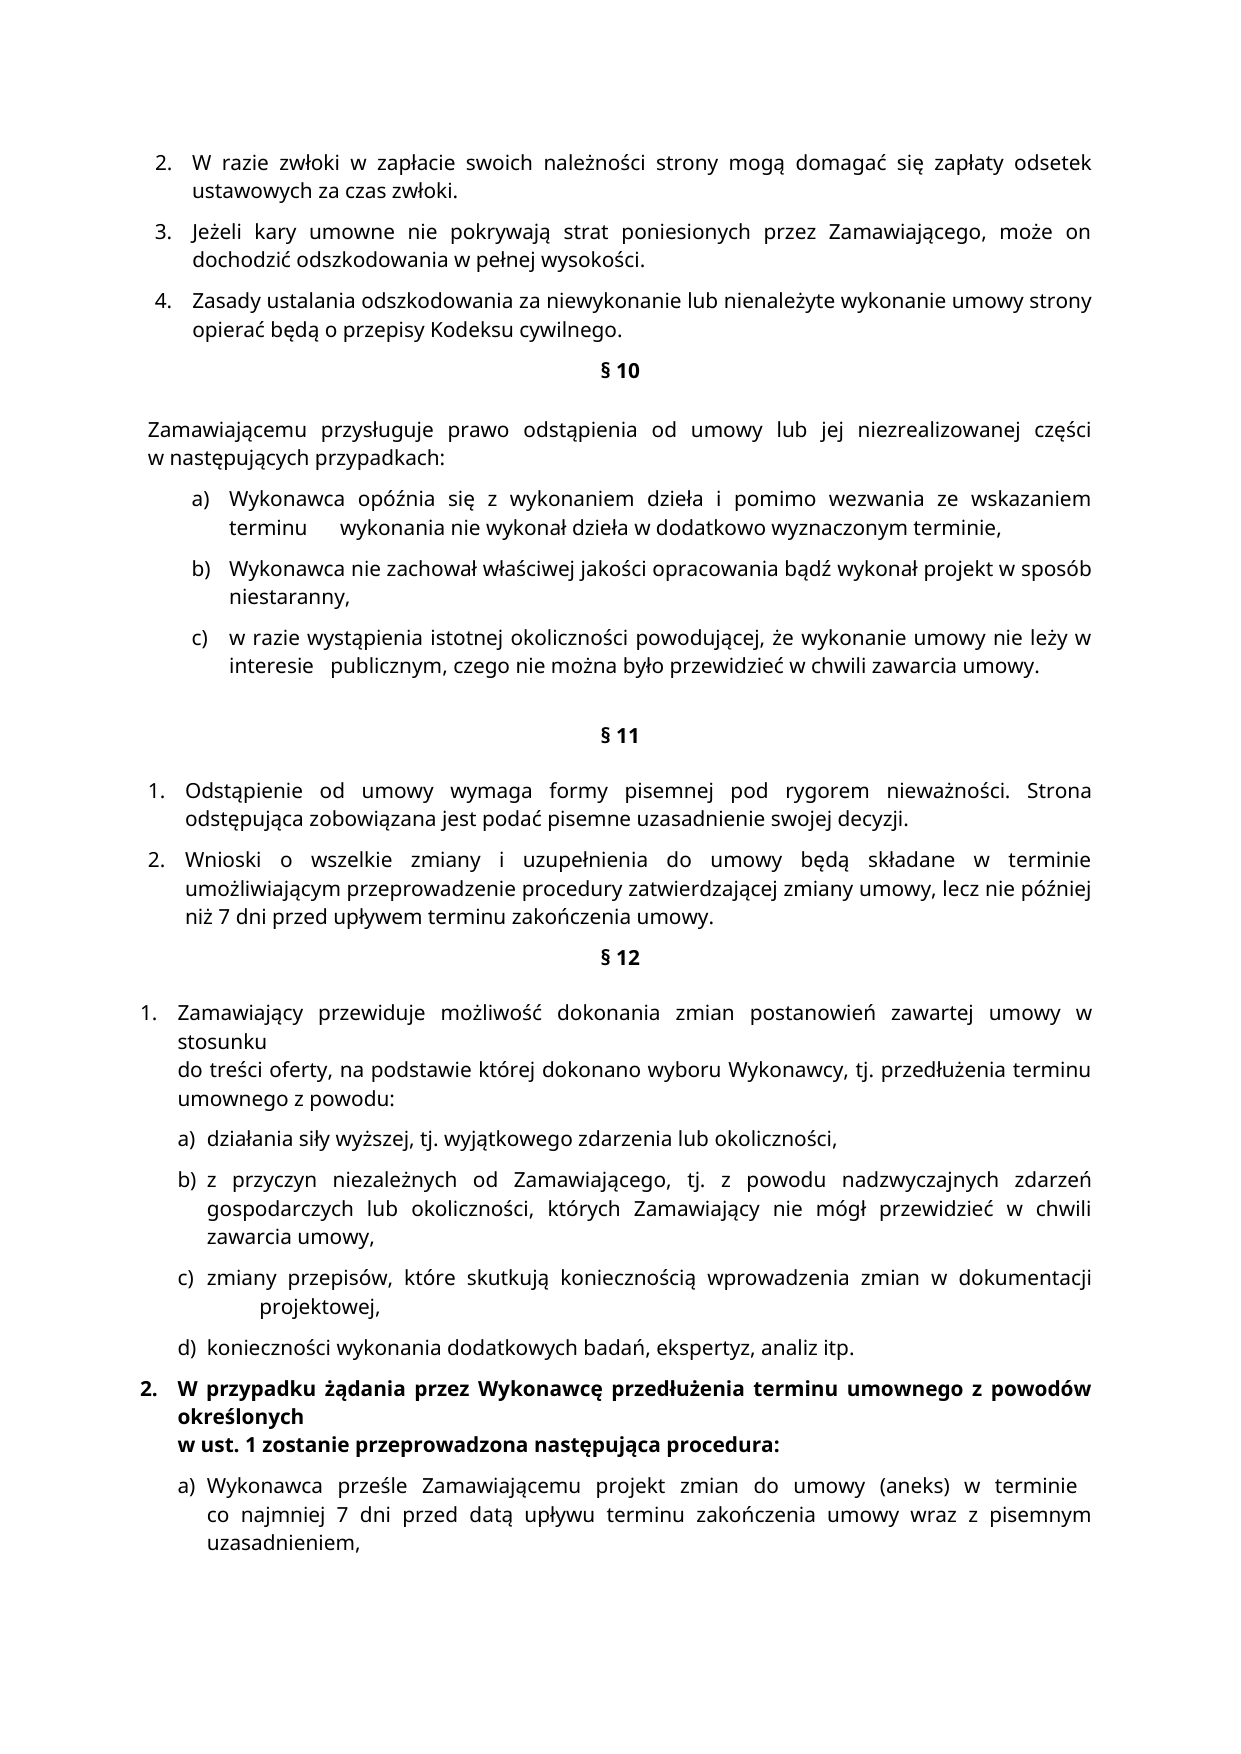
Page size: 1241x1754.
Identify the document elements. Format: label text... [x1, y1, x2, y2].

list Zamawiający przewiduje możliwość dokonania zmian postanowień zawartej umowy w stosunku do treści oferty, na podstawie której dokonano wyboru Wykonawcy, tj. przedłużenia terminu umownego z powodu: [140, 998, 1093, 1112]
list Zasady ustalania odszkodowania za niewykonanie lub nienależyte wykonanie umowy strony opierać będą o przepisy Kodeksu cywilnego. [154, 286, 1093, 343]
text § 12 [148, 943, 1093, 972]
list z przyczyn niezależnych od Zamawiającego, tj. z powodu nadzwyczajnych zdarzeń gospodarczych lub okoliczności, których Zamawiający nie mógł przewidzieć w chwili zawarcia umowy, [177, 1166, 1093, 1251]
list konieczności wykonania dodatkowych badań, ekspertyz, analiz itp. [177, 1333, 1093, 1361]
list Wnioski o wszelkie zmiany i uzupełnienia do umowy będą składane w terminie umożliwiającym przeprowadzenie procedury zatwierdzającej zmiany umowy, lecz nie później niż 7 dni przed upływem terminu zakończenia umowy. [148, 845, 1093, 931]
list działania siły wyższej, tj. wyjątkowego zdarzenia lub okoliczności, [177, 1124, 1093, 1153]
list W przypadku żądania przez Wykonawcę przedłużenia terminu umownego z powodów określonych w ust. 1 zostanie przeprowadzona następująca procedura: [140, 1374, 1093, 1459]
list Jeżeli kary umowne nie pokrywają strat poniesionych przez Zamawiającego, może on dochodzić odszkodowania w pełnej wysokości. [154, 217, 1093, 274]
list Wykonawca nie zachował właściwej jakości opracowania bądź wykonał projekt w sposób niestaranny, [191, 554, 1093, 611]
list w razie wystąpienia istotnej okoliczności powodującej, że wykonanie umowy nie leży w interesie publicznym, czego nie można było przewidzieć w chwili zawarcia umowy. [191, 623, 1093, 680]
list Odstąpienie od umowy wymaga formy pisemnej pod rygorem nieważności. Strona odstępująca zobowiązana jest podać pisemne uzasadnienie swojej decyzji. [148, 776, 1093, 833]
text Zamawiającemu przysługuje prawo odstąpienia od umowy lub jej niezrealizowanej części w następujących przypadkach: [148, 415, 1093, 472]
text § 10 [148, 356, 1093, 384]
list W razie zwłoki w zapłacie swoich należności strony mogą domagać się zapłaty odsetek ustawowych za czas zwłoki. [155, 148, 1093, 204]
list Wykonawca prześle Zamawiającemu projekt zmian do umowy (aneks) w terminie co najmniej 7 dni przed datą upływu terminu zakończenia umowy wraz z pisemnym uzasadnieniem, [177, 1471, 1093, 1557]
list zmiany przepisów, które skutkują koniecznością wprowadzenia zmian w dokumentacji projektowej, [177, 1263, 1093, 1320]
text § 11 [148, 721, 1093, 749]
list Wykonawca opóźnia się z wykonaniem dzieła i pomimo wezwania ze wskazaniem terminu wykonania nie wykonał dzieła w dodatkowo wyznaczonym terminie, [191, 484, 1093, 541]
